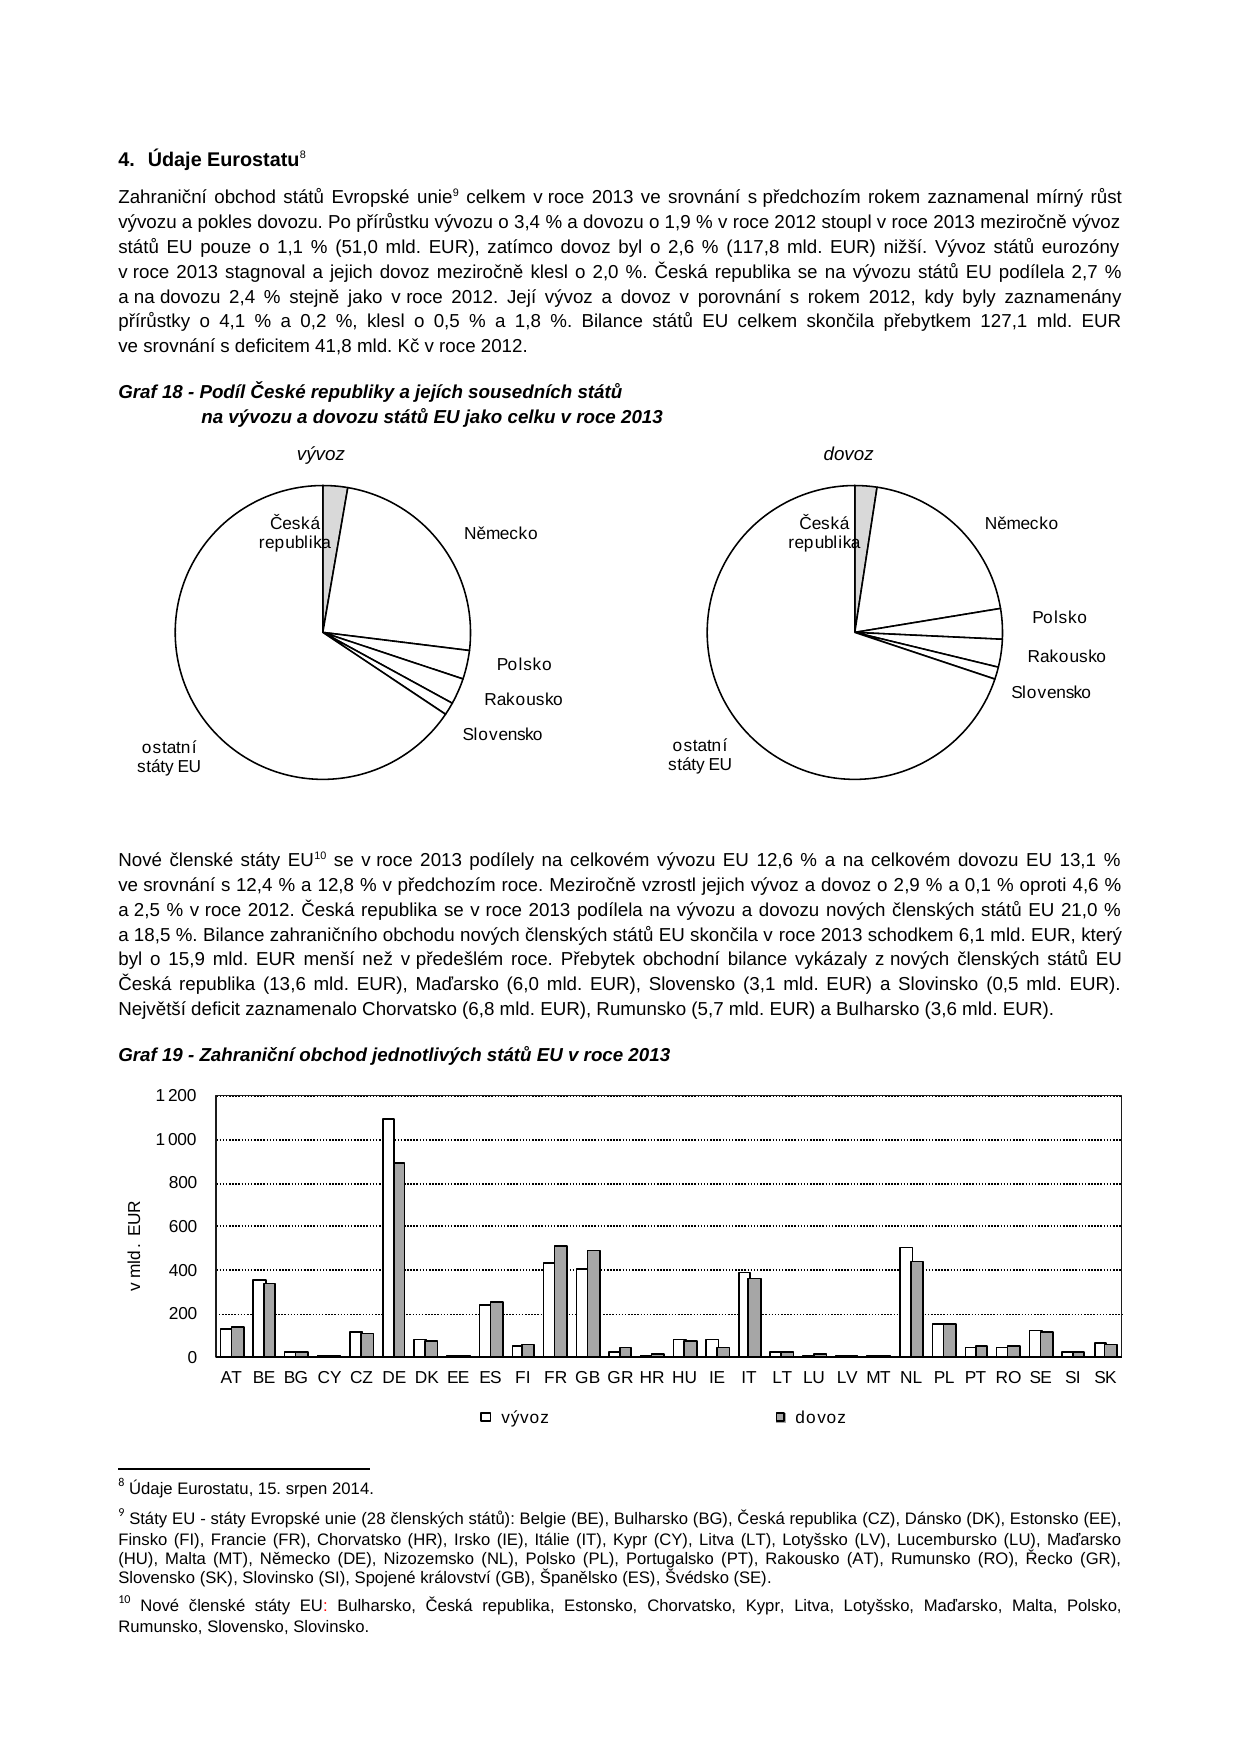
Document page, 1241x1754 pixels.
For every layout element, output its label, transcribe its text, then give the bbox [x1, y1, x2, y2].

text Graf 19 - Zahraniční obchod jednotlivých států EU v roce 2013 [118, 1043, 1122, 1065]
list Údaje Eurostatu [118, 148, 1122, 170]
text vývoz dovoz [118, 443, 1122, 464]
text Graf 18 - Podíl České republiky a jejích sousedních států [118, 381, 1122, 402]
text Nové členské státy EU se v roce 2013 podílely na celkovém vývozu EU 12,6 % a na celkovém dovozu EU 13,1 % ve srovnání s 12,4 % a 12,8 % v předchozím roce. Meziročně vzrostl jejich vývoz a dovoz o 2,9 % a 0,1 % oproti 4,6 % a 2,5 % v roce 2012. Česká republika se v roce 2013 podílela na vývozu a dovozu nových členských států EU 21,0 % a 18,5 %. Bilance zahraničního obchodu nových členských států EU skončila v roce 2013 schodkem 6,1 mld. EUR, který byl o 15,9 mld. EUR menší než v předešlém roce. Přebytek obchodní bilance vykázaly z nových členských států EU Česká republika (13,6 mld. EUR), Maďarsko (6,0 mld. EUR), Slovensko (3,1 mld. EUR) a Slovinsko (0,5 mld. EUR). Největší deficit zaznamenalo Chorvatsko (6,8 mld. EUR), Rumunsko (5,7 mld. EUR) a Bulharsko (3,6 mld. EUR). [118, 849, 1122, 1019]
text na vývozu a dovozu států EU jako celku v roce 2013 [118, 405, 1122, 427]
text Zahraniční obchod států Evropské unie celkem v roce 2013 ve srovnání s předchozím rokem zaznamenal mírný růst vývozu a pokles dovozu. Po přírůstku vývozu o 3,4 % a dovozu o 1,9 % v roce 2012 stoupl v roce 2013 meziročně vývoz států EU pouze o 1,1 % (51,0 mld. EUR), zatímco dovoz byl o 2,6 % (117,8 mld. EUR) nižší. Vývoz států eurozóny v roce 2013 stagnoval a jejich dovoz meziročně klesl o 2,0 %. Česká republika se na vývozu států EU podílela 2,7 % a na dovozu 2,4 % stejně jako v roce 2012. Její vývoz a dovoz v porovnání s rokem 2012, kdy byly zaznamenány přírůstky o 4,1 % a 0,2 %, klesl o 0,5 % a 1,8 %. Bilance států EU celkem skončila přebytkem 127,1 mld. EUR ve srovnání s deficitem 41,8 mld. Kč v roce 2012. [118, 186, 1122, 357]
